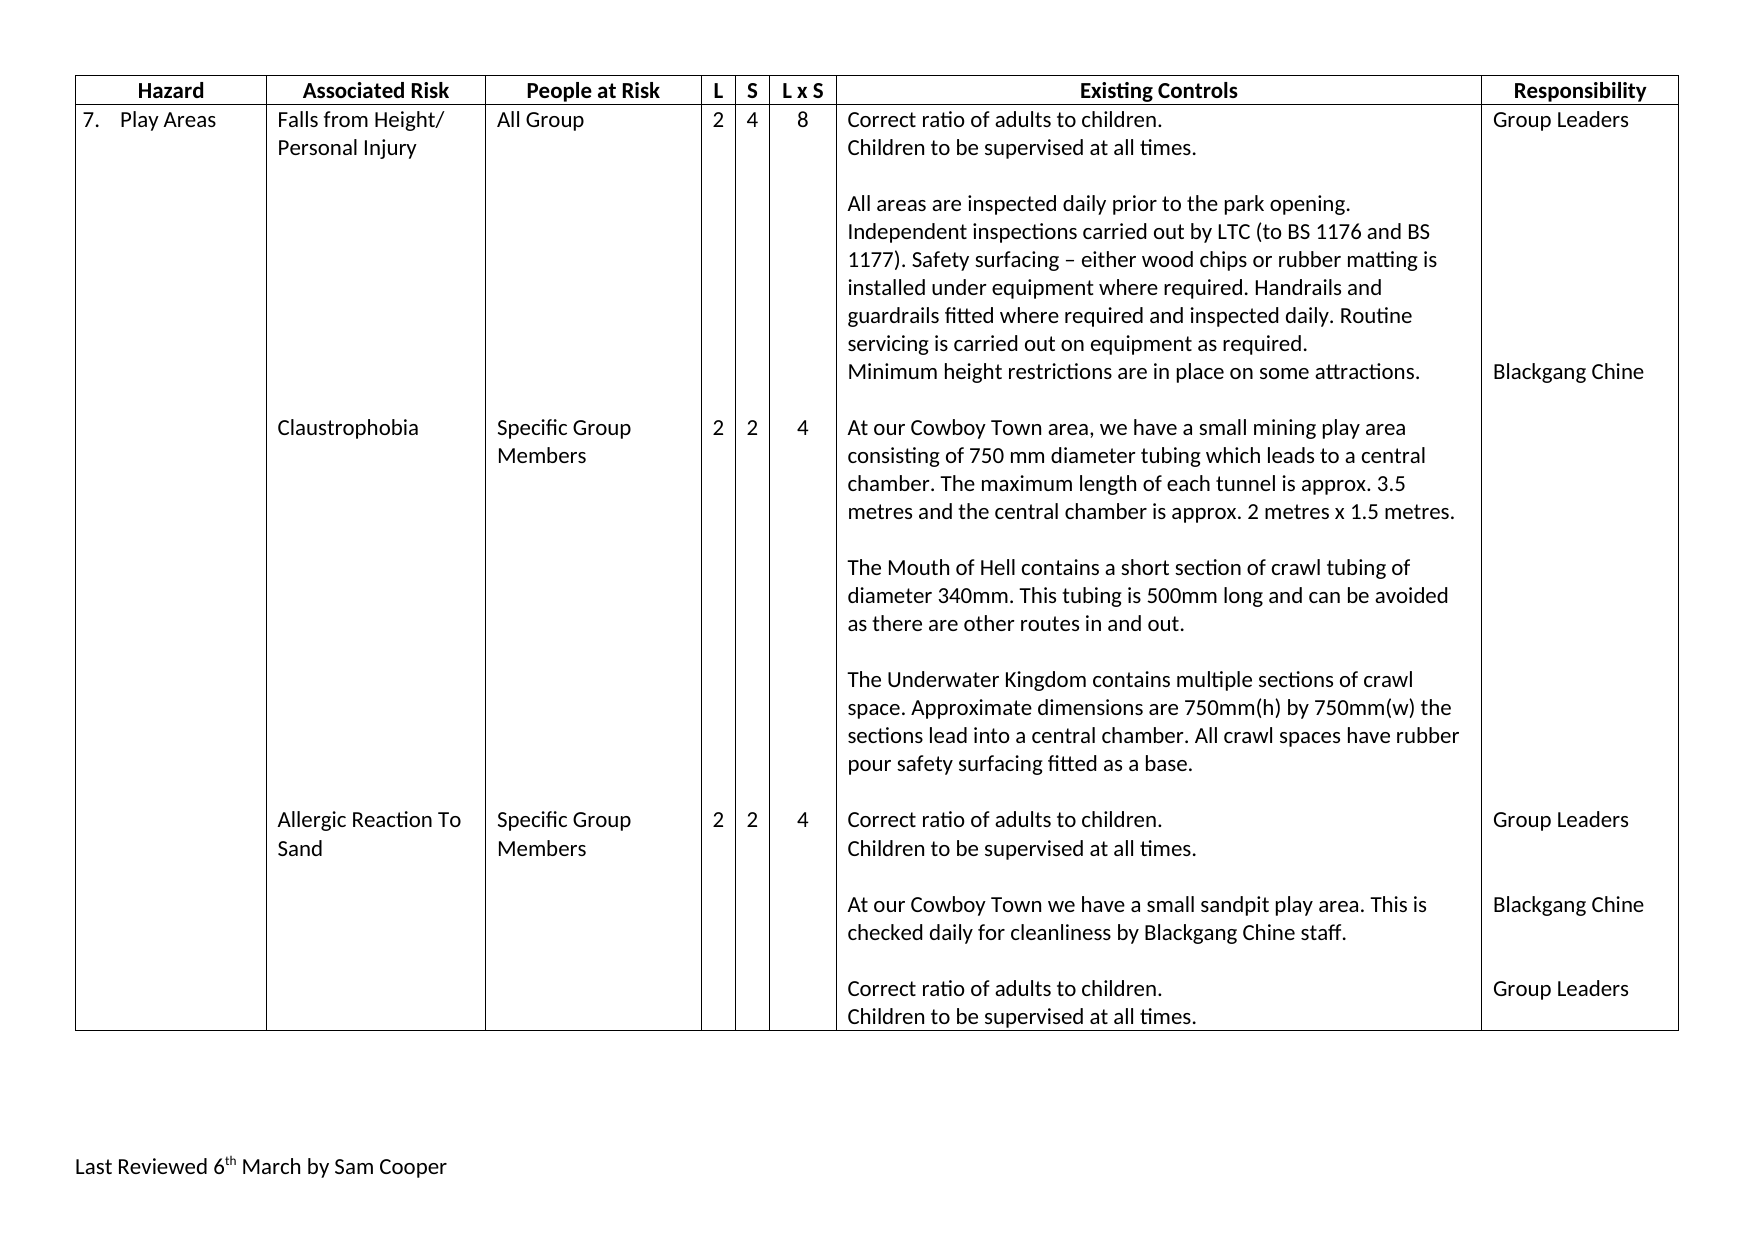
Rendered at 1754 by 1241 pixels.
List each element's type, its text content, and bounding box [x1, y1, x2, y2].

table_cell 4 2 2 [736, 105, 769, 1030]
table_cell Falls from Height/ Personal Injury Claustrophobia Allergic Reaction To Sand [267, 105, 485, 1030]
table_header People at Risk [486, 76, 701, 104]
table_cell 8 4 4 [770, 105, 836, 1030]
table_cell Play Areas [76, 105, 266, 1030]
table_header Associated Risk [267, 76, 485, 104]
table_cell All Group Specific Group Members Specific Group Members [486, 105, 701, 1030]
table_header L x S [770, 76, 836, 104]
table_cell Correct ratio of adults to children. Children to be supervised at all times. All areas are inspected daily prior to the park opening. Independent inspections carried out by LTC (to BS 1176 and BS 1177). Safety surfacing – either wood chips or rubber matting is installed under equipment where required. Handrails and guardrails fitted where required and inspected daily. Routine servicing is carried out on equipment as required. Minimum height restrictions are in place on some attractions. At our Cowboy Town area, we have a small mining play area consisting of 750 mm diameter tubing which leads to a central chamber. The maximum length of each tunnel is approx. 3.5 metres and the central chamber is approx. 2 metres x 1.5 metres. The Mouth of Hell contains a short section of crawl tubing of diameter 340mm. This tubing is 500mm long and can be avoided as there are other routes in and out. The Underwater Kingdom contains multiple sections of crawl space. Approximate dimensions are 750mm(h) by 750mm(w) the sections lead into a central chamber. All crawl spaces have rubber pour safety surfacing fitted as a base. Correct ratio of adults to children. Children to be supervised at all times. At our Cowboy Town we have a small sandpit play area. This is checked daily for cleanliness by Blackgang Chine staff. Correct ratio of adults to children. Children to be supervised at all times. [837, 105, 1481, 1030]
table_cell Group Leaders Blackgang Chine Group Leaders Blackgang Chine Group Leaders [1482, 105, 1678, 1030]
table_header S [736, 76, 769, 104]
table_header Existing Controls [837, 76, 1481, 104]
table_cell 2 2 2 [702, 105, 735, 1030]
table_header Hazard [76, 76, 266, 104]
table_header L [702, 76, 735, 104]
table_header Responsibility [1482, 76, 1678, 104]
